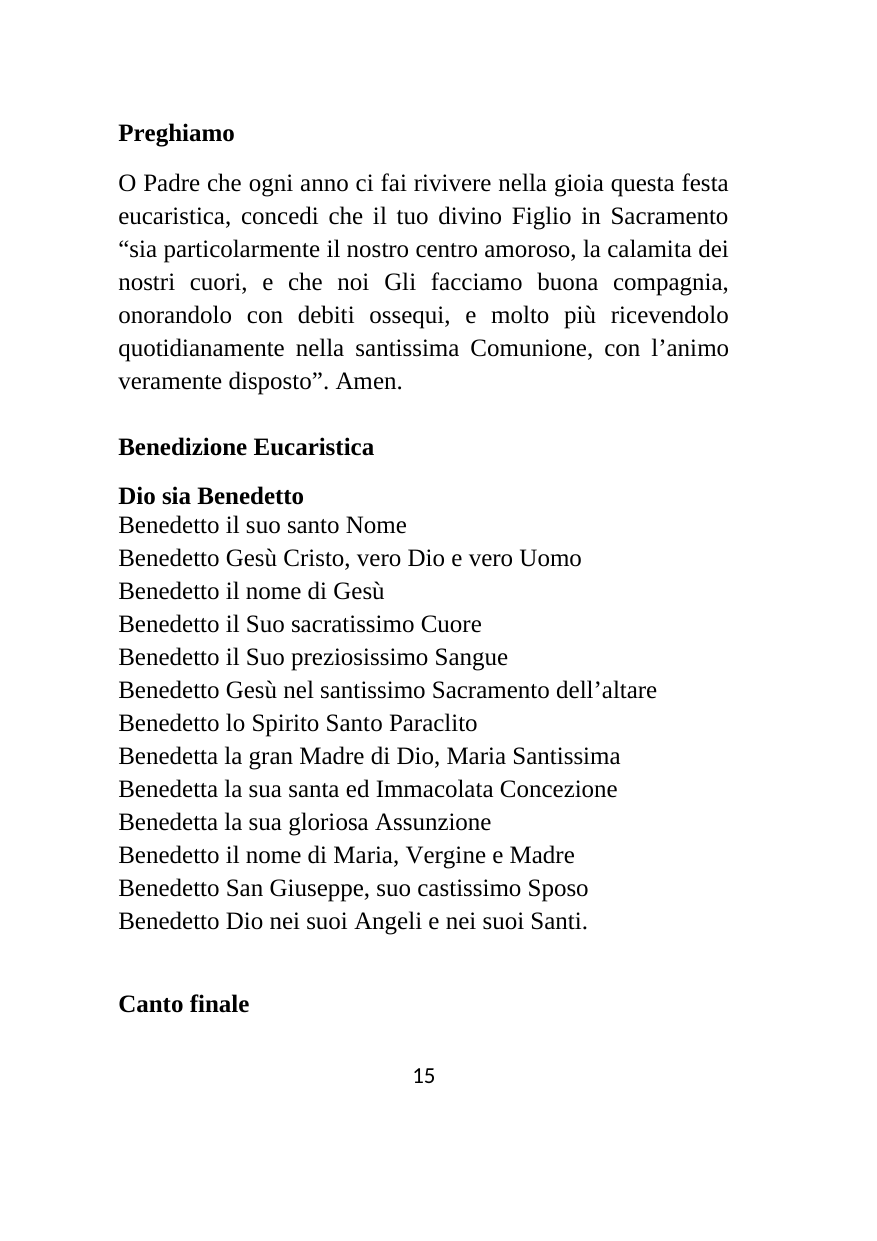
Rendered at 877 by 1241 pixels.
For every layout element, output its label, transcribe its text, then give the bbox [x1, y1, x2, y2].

text O Padre che ogni anno ci fai rivivere nella gioia questa festa eucaristica, concedi che il tuo divino Figlio in Sacramento “sia particolarmente il nostro centro amoroso, la calamita dei nostri cuori, e che noi Gli facciamo buona compagnia, onorandolo con debiti ossequi, e molto più ricevendolo quotidianamente nella santissima Comunione, con l’animo veramente disposto”. Amen. [118, 168, 729, 394]
text Benedetta la sua santa ed Immacolata Concezione [118, 774, 729, 803]
text Benedetto il nome di Maria, Vergine e Madre [118, 840, 729, 869]
text Benedetto il suo santo Nome [118, 510, 729, 539]
text Benedetto lo Spirito Santo Paraclito [118, 708, 729, 737]
text Benedetto Gesù Cristo, vero Dio e vero Uomo [118, 543, 729, 572]
text Preghiamo [118, 118, 729, 147]
text Canto finale [118, 989, 729, 1018]
text Benedizione Eucaristica [118, 432, 729, 461]
text Benedetto il nome di Gesù [118, 576, 729, 605]
text Benedetta la sua gloriosa Assunzione [118, 807, 729, 836]
text Benedetta la gran Madre di Dio, Maria Santissima [118, 741, 729, 770]
text Benedetto il Suo preziosissimo Sangue [118, 642, 729, 671]
text Benedetto Gesù nel santissimo Sacramento dell’altare [118, 675, 729, 704]
text Benedetto San Giuseppe, suo castissimo Sposo [118, 873, 729, 902]
text Dio sia Benedetto [118, 481, 729, 510]
text Benedetto Dio nei suoi Angeli e nei suoi Santi. [118, 906, 729, 935]
text Benedetto il Suo sacratissimo Cuore [118, 609, 729, 638]
